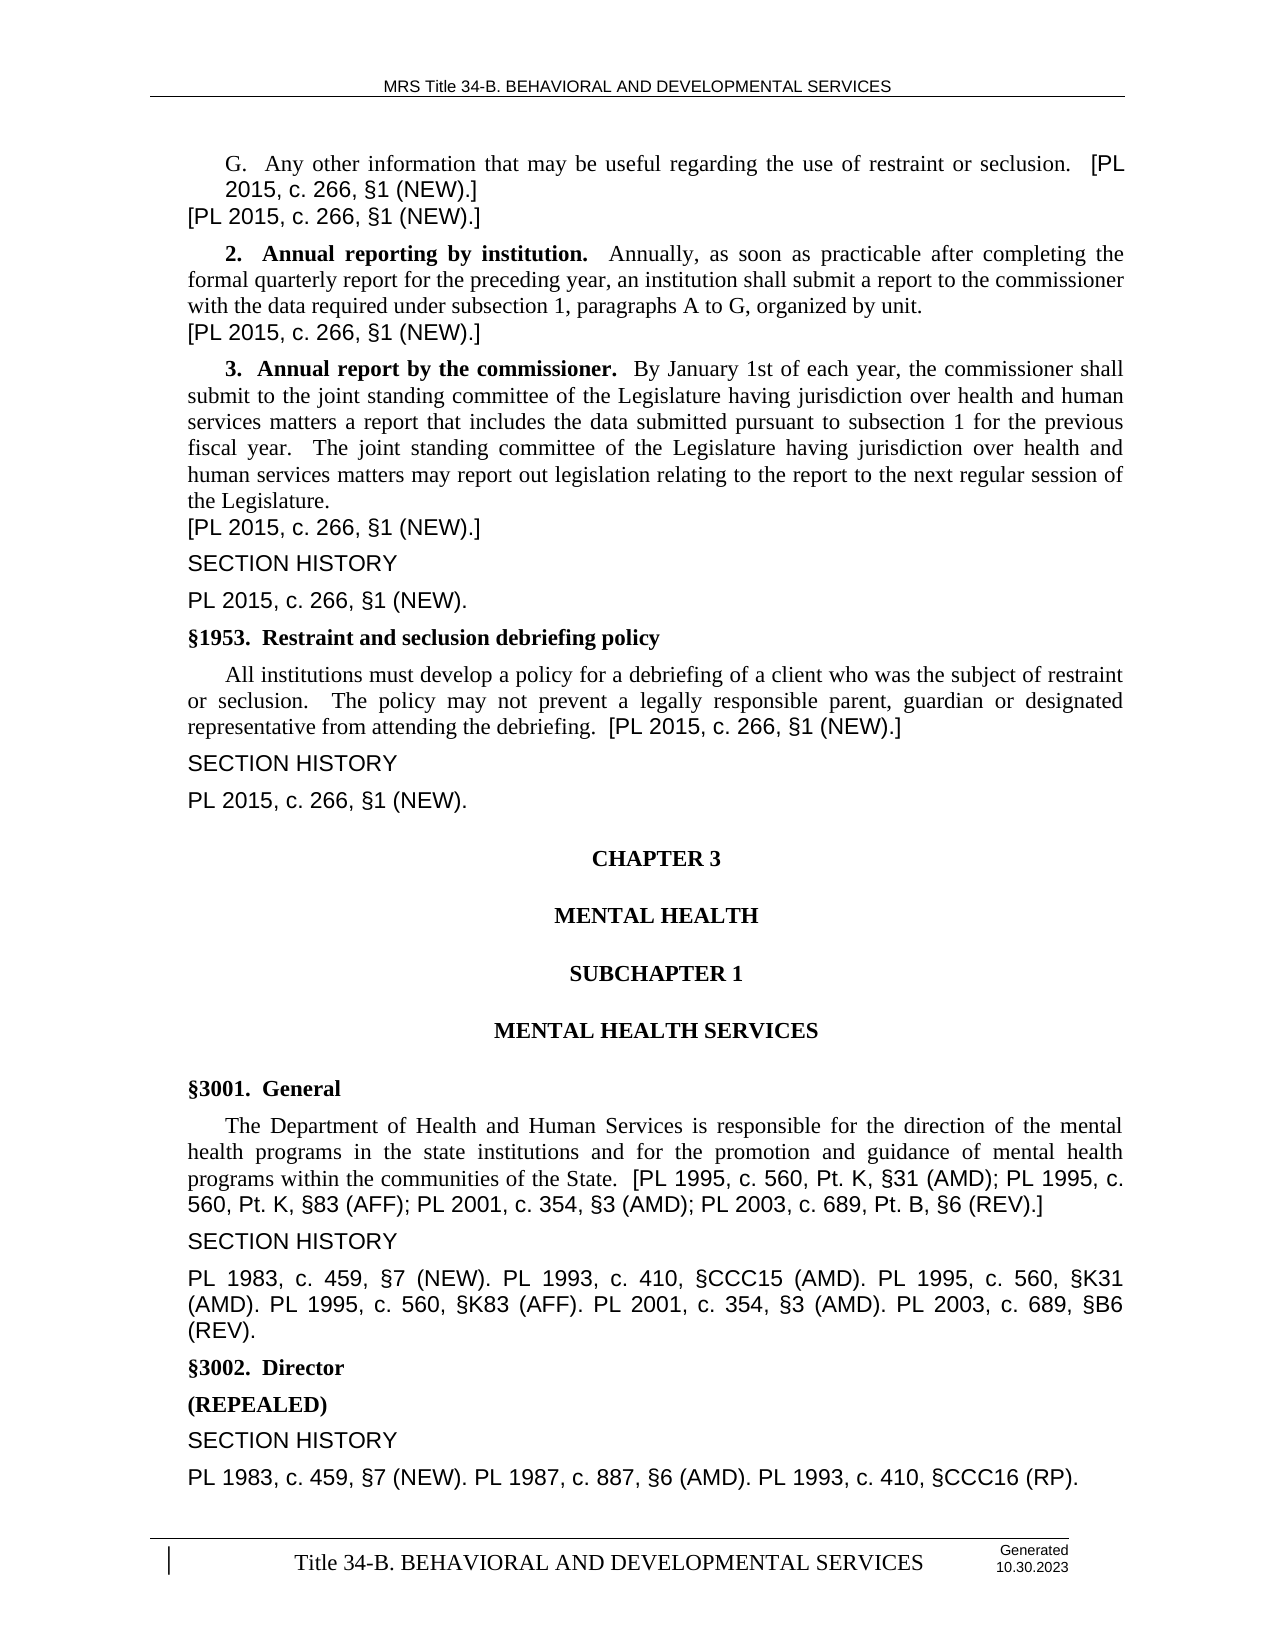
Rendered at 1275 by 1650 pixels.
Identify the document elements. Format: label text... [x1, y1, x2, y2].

text All institutions must develop a policy for a debriefing of a client who was the subject of restraint or seclusion. The policy may not prevent a legally responsible parent, guardian or designated representative from attending the debriefing. [PL 2015, c. 266, §1 (NEW).] [187, 661, 1125, 740]
text 2. Annual reporting by institution. Annually, as soon as practicable after completing the formal quarterly report for the preceding year, an institution shall submit a report to the commissioner with the data required under subsection 1, paragraphs A to G, organized by unit. [187, 239, 1125, 319]
text CHAPTER 3 [187, 844, 1125, 871]
text [PL 2015, c. 266, §1 (NEW).] [187, 319, 1125, 345]
text PL 1983, c. 459, §7 (NEW). PL 1993, c. 410, §CCC15 (AMD). PL 1995, c. 560, §K31 (AMD). PL 1995, c. 560, §K83 (AFF). PL 2001, c. 354, §3 (AMD). PL 2003, c. 689, §B6 (REV). [187, 1264, 1125, 1343]
text [PL 2015, c. 266, §1 (NEW).] [187, 513, 1125, 540]
text MENTAL HEALTH SERVICES [187, 1017, 1125, 1044]
text SECTION HISTORY [187, 550, 1125, 577]
text The Department of Health and Human Services is responsible for the direction of the mental health programs in the state institutions and for the promotion and guidance of mental health programs within the communities of the State. [PL 1995, c. 560, Pt. K, §31 (AMD); PL 1995, c. 560, Pt. K, §83 (AFF); PL 2001, c. 354, §3 (AMD); PL 2003, c. 689, Pt. B, §6 (REV).] [187, 1112, 1125, 1217]
text 3. Annual report by the commissioner. By January 1st of each year, the commissioner shall submit to the joint standing committee of the Legislature having jurisdiction over health and human services matters a report that includes the data submitted pursuant to subsection 1 for the previous fiscal year. The joint standing committee of the Legislature having jurisdiction over health and human services matters may report out legislation relating to the report to the next regular session of the Legislature. [187, 355, 1125, 513]
text G. Any other information that may be useful regarding the use of restraint or seclusion. [PL 2015, c. 266, §1 (NEW).] [225, 150, 1125, 203]
text SUBCHAPTER 1 [187, 960, 1125, 986]
text (REPEALED) [187, 1391, 1125, 1417]
text SECTION HISTORY [187, 1228, 1125, 1254]
text SECTION HISTORY [187, 750, 1125, 777]
text MENTAL HEALTH [187, 902, 1125, 928]
text §3002. Director [187, 1354, 1125, 1380]
text SECTION HISTORY [187, 1427, 1125, 1454]
text §3001. General [187, 1075, 1125, 1101]
text PL 2015, c. 266, §1 (NEW). [187, 587, 1125, 613]
text PL 2015, c. 266, §1 (NEW). [187, 787, 1125, 813]
text PL 1983, c. 459, §7 (NEW). PL 1987, c. 887, §6 (AMD). PL 1993, c. 410, §CCC16 (RP). [187, 1464, 1125, 1491]
text §1953. Restraint and seclusion debriefing policy [187, 624, 1125, 650]
text [PL 2015, c. 266, §1 (NEW).] [187, 203, 1125, 229]
